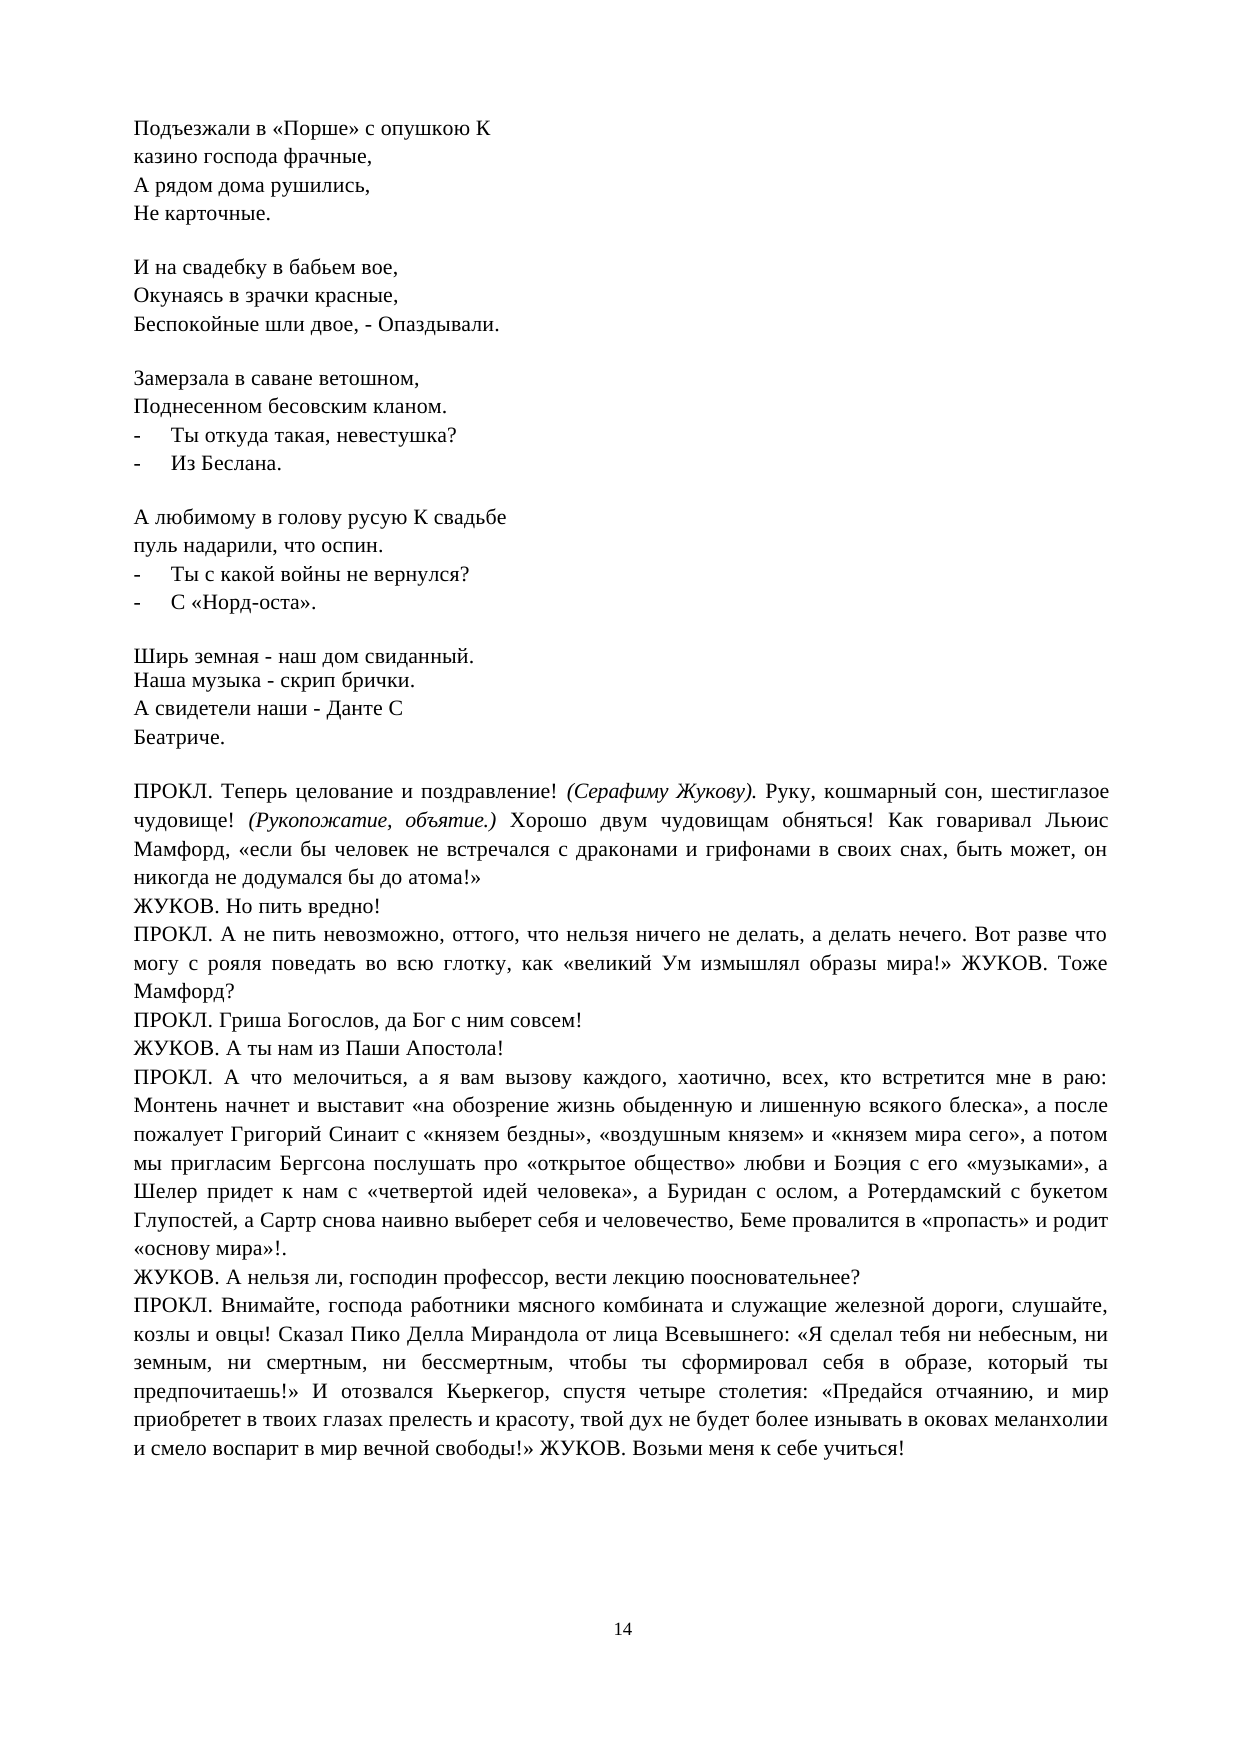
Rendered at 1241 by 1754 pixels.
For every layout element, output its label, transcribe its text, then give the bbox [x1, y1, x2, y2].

list Ты с какой войны не вернулся? [133, 558, 1112, 587]
text Замерзала в саване ветошном, [133, 362, 1112, 391]
text ЖУКОВ. А нельзя ли, господин профессор, вести лекцию поосновательнее? [133, 1261, 1112, 1290]
text ПРОКЛ. Внимайте, господа работники мясного комбината и служащие железной дороги, слушайте, козлы и овцы! Сказал Пико Делла Мирандола от лица Всевышнего: «Я сделал тебя ни небесным, ни земным, ни смертным, ни бессмертным, чтобы ты сформировал себя в образе, который ты предпочитаешь!» И отозвался Кьеркегор, спустя четыре столетия: «Предайся отчаянию, и мир приобретет в твоих глазах прелесть и красоту, твой дух не будет более изнывать в оковах меланхолии и смело воспарит в мир вечной свободы!» ЖУКОВ. Возьми меня к себе учиться! [133, 1290, 1110, 1461]
list Из Беслана. [133, 448, 1112, 476]
text ПРОКЛ. Теперь целование и поздравление! (Серафиму Жукову). Руку, кошмарный сон, шестиглазое чудовище! (Рукопожатие, объятие.) Хорошо двум чудовищам обняться! Как говаривал Льюис Мамфорд, «если бы человек не встречался с драконами и грифонами в своих снах, быть может, он никогда не додумался бы до атома!» [133, 776, 1110, 890]
text Подъезжали в «Порше» с опушкою К казино господа фрачные, [133, 112, 516, 169]
text Окунаясь в зрачки красные, [133, 280, 1112, 308]
text Беспокойные шли двое, - Опаздывали. [133, 308, 516, 337]
text ПРОКЛ. Гриша Богослов, да Бог с ним совсем! [133, 1004, 1112, 1033]
text ПРОКЛ. А не пить невозможно, оттого, что нельзя ничего не делать, а делать нечего. Вот разве что могу с рояля поведать во всю глотку, как «великий Ум измышлял образы мира!» ЖУКОВ. Тоже Мамфорд? [133, 919, 1110, 1004]
text Не карточные. [133, 198, 1112, 226]
text ПРОКЛ. А что мелочиться, а я вам вызову каждого, хаотично, всех, кто встретится мне в раю: Монтень начнет и выставит «на обозрение жизнь обыденную и лишенную всякого блеска», а после пожалует Григорий Синаит с «князем бездны», «воздушным князем» и «князем мира сего», а потом мы пригласим Бергсона послушать про «открытое общество» любви и Боэция с его «музыками», а Шелер придет к нам с «четвертой идей человека», а Буридан с ослом, а Ротердамский с букетом Глупостей, а Сартр снова наивно выберет себя и человечество, Беме провалится в «пропасть» и родит «основу мира»!. [133, 1062, 1110, 1261]
text 14 [613, 1621, 632, 1639]
text ЖУКОВ. А ты нам из Паши Апостола! [133, 1033, 1112, 1062]
text А рядом дома рушились, [133, 169, 1112, 198]
text И на свадебку в бабьем вое, [133, 251, 1112, 280]
text Ширь земная - наш дом свиданный. [133, 646, 1112, 668]
list Ты откуда такая, невестушка? [133, 419, 1112, 448]
text Поднесенном бесовским кланом. [133, 391, 1112, 419]
text А любимому в голову русую К свадьбе пуль надарили, что оспин. [133, 501, 516, 558]
text А свидетели наши - Данте С Беатриче. [133, 691, 421, 750]
list С «Норд-оста». [133, 587, 1112, 615]
text ЖУКОВ. Но пить вредно! [133, 890, 1112, 919]
text Наша музыка - скрип брички. [133, 669, 1112, 691]
